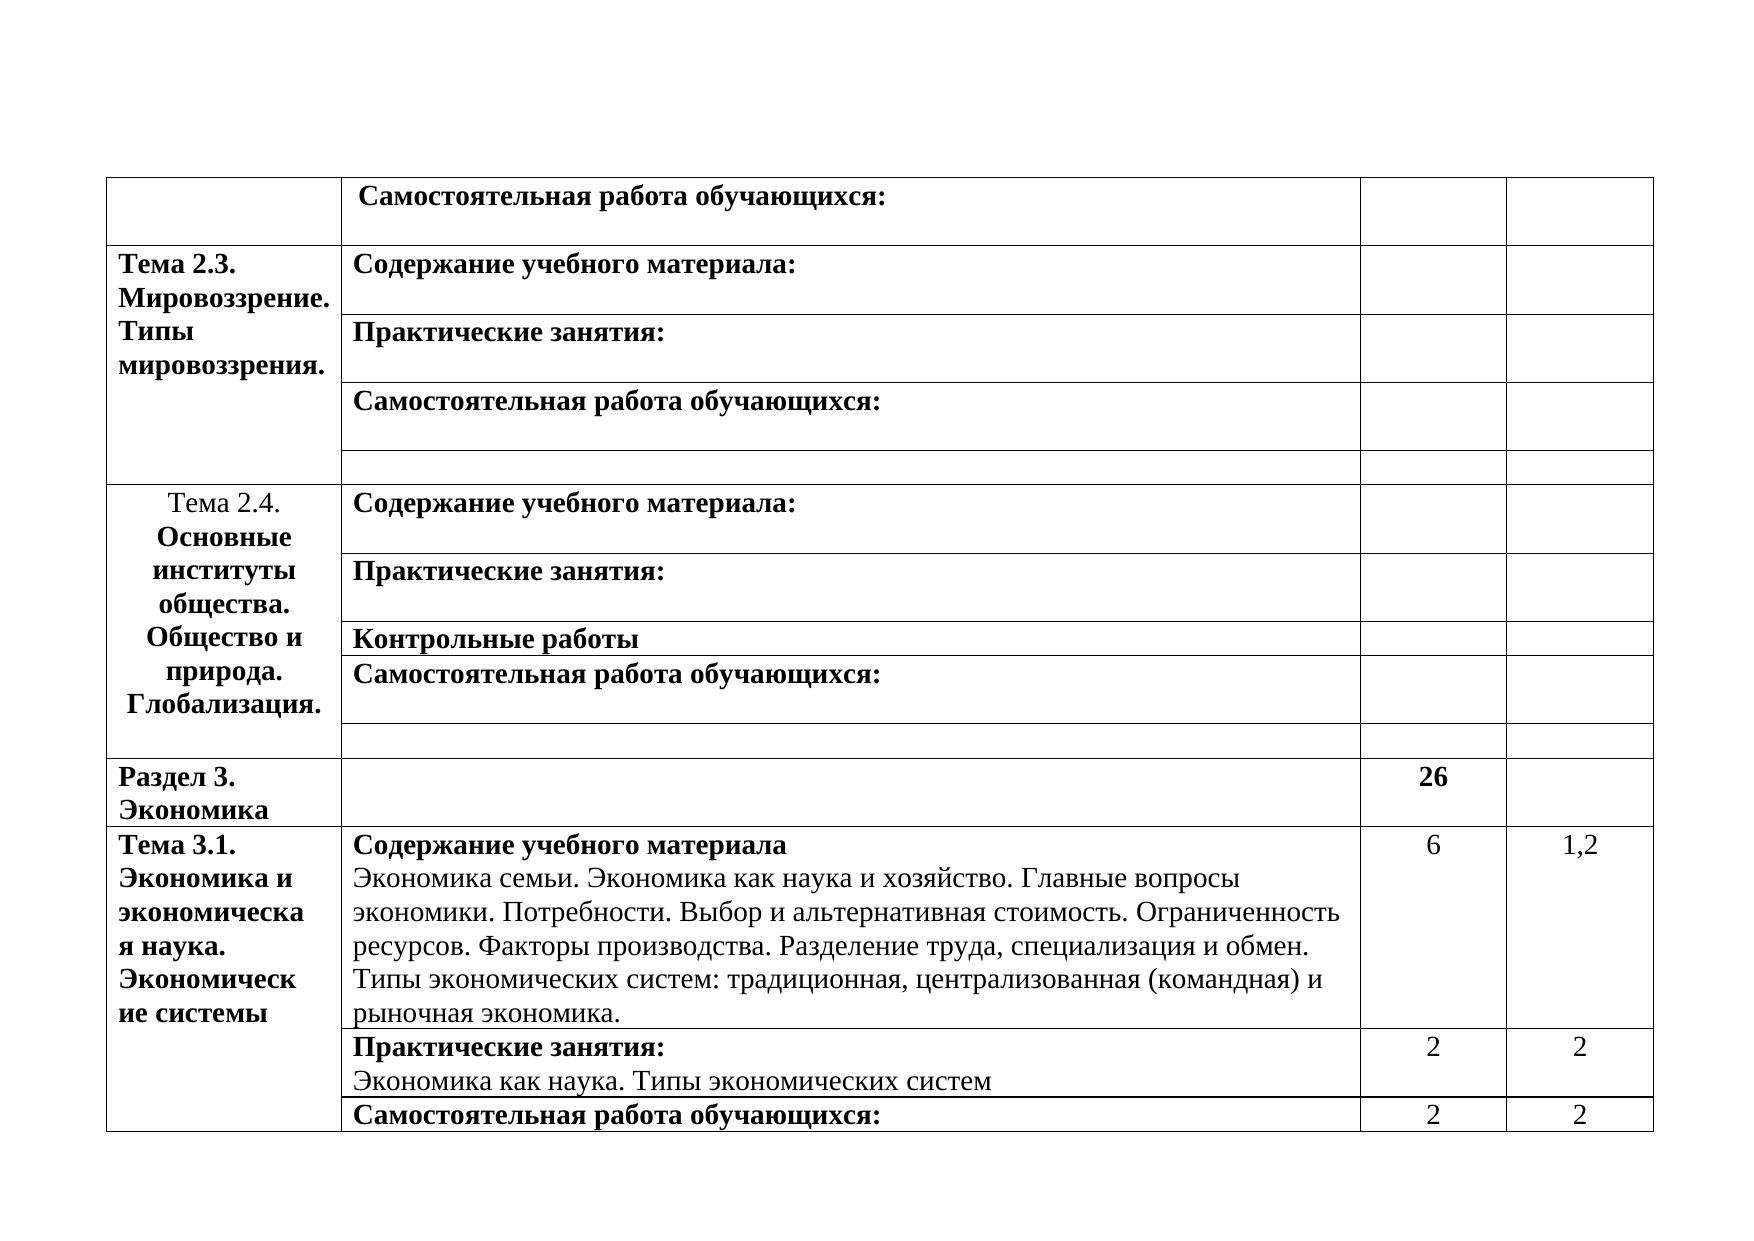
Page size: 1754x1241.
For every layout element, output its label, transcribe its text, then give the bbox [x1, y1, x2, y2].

table_cell Практические занятия: [342, 554, 1360, 621]
table_cell [1361, 724, 1506, 758]
table_cell Тема 3.1. Экономика и экономическа я наука. Экономическ ие системы [107, 827, 341, 1131]
table_cell Содержание учебного материала Экономика семьи. Экономика как наука и хозяйство. Главные вопросы экономики. Потребности. Выбор и альтернативная стоимость. Ограниченность ресурсов. Факторы производства. Разделение труда, специализация и обмен. Типы экономических систем: традиционная, централизованная (командная) и рыночная экономика. [342, 827, 1360, 1028]
table_cell [1361, 178, 1506, 245]
table_cell 2 [1507, 1029, 1653, 1096]
table_cell Практические занятия: [342, 315, 1360, 382]
table_cell [1507, 383, 1653, 450]
table_cell [1507, 178, 1653, 245]
table_cell 2 [1361, 1098, 1506, 1131]
table_cell [1507, 656, 1653, 723]
table_cell [1507, 485, 1653, 552]
table_cell 6 [1361, 827, 1506, 1028]
table_cell 2 [1361, 1029, 1506, 1096]
table_cell [342, 724, 1360, 758]
table_cell Контрольные работы [342, 622, 1360, 655]
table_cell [342, 1098, 1360, 1131]
table_cell [1361, 383, 1506, 450]
table_cell [1507, 246, 1653, 313]
table_cell [1361, 246, 1506, 313]
table_cell [1361, 485, 1506, 552]
table_cell Самостоятельная работа обучающихся: [342, 656, 1360, 723]
table_cell Раздел 3. Экономика [107, 759, 341, 826]
table_cell [1507, 451, 1653, 484]
table_cell Тема 2.4. Основные институты общества. Общество и природа. Глобализация. [107, 485, 341, 758]
table_cell 26 [1361, 759, 1506, 826]
table_cell [1507, 759, 1653, 826]
table_cell [1507, 724, 1653, 758]
table_cell [1361, 315, 1506, 382]
table_cell [1361, 622, 1506, 655]
table_cell [1361, 451, 1506, 484]
table_cell [1361, 656, 1506, 723]
table_cell [342, 451, 1360, 484]
table_cell 2 [1507, 1098, 1653, 1131]
table_cell [1507, 554, 1653, 621]
table_cell [1507, 315, 1653, 382]
table_cell Практические занятия: Экономика как наука. Типы экономических систем [342, 1029, 1360, 1096]
table_cell 1,2 [1507, 827, 1653, 1028]
table_cell Содержание учебного материала: [342, 246, 1360, 313]
table_cell Тема 2.3. Мировоззрение. Типы мировоззрения. [107, 246, 341, 484]
table_cell [1507, 622, 1653, 655]
table_cell Самостоятельная работа обучающихся: [342, 178, 1360, 245]
table_cell Самостоятельная работа обучающихся: [342, 383, 1360, 450]
table_cell [1361, 554, 1506, 621]
table_cell [342, 759, 1360, 826]
table_cell Содержание учебного материала: [342, 485, 1360, 552]
